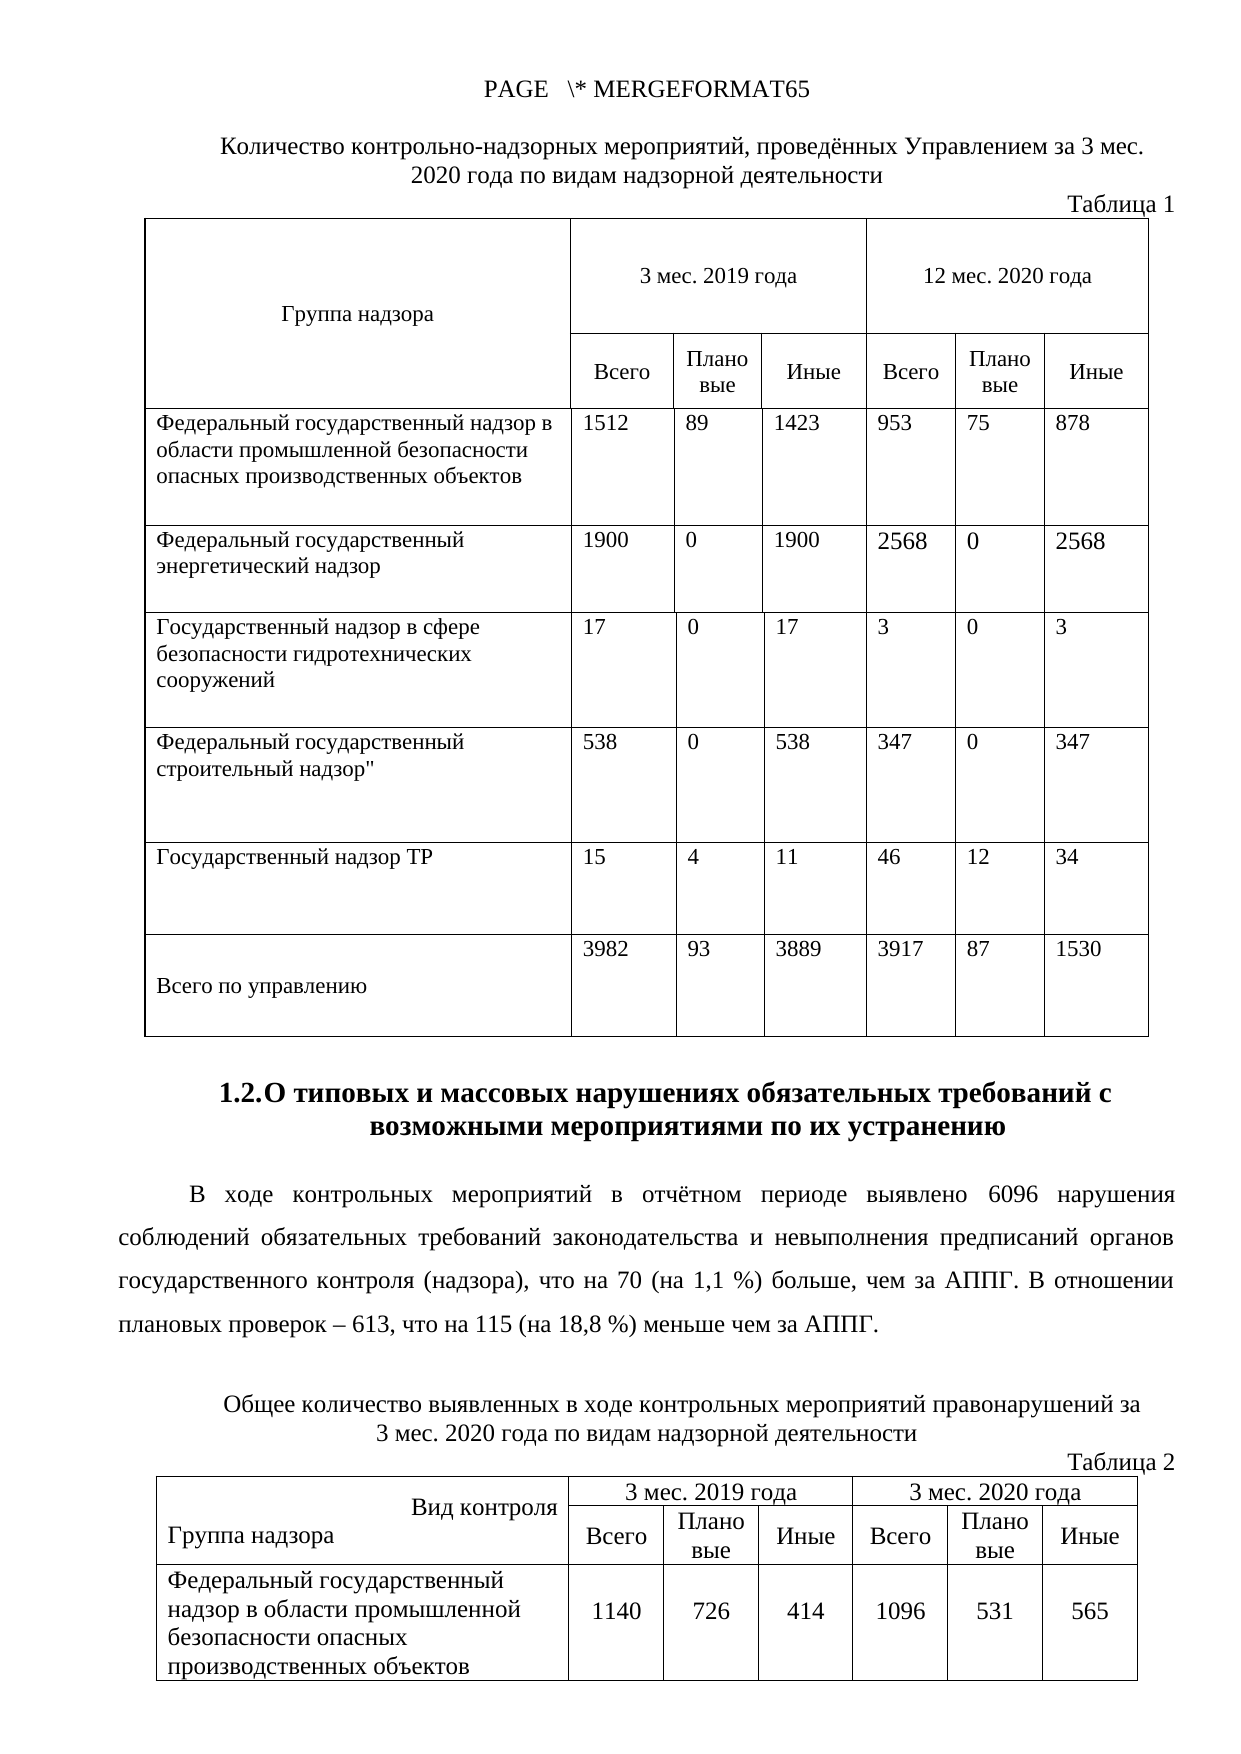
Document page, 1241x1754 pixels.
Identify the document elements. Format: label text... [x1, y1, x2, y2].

text В ходе контрольных мероприятий в отчётном периоде выявлено 6096 нарушения соблюдений обязательных требований законодательства и невыполнения предписаний органов государственного контроля (надзора), что на 70 (на 1,1 %) больше, чем за АППГ. В отношении плановых проверок – 613, что на 115 (на 18,8 %) меньше чем за АППГ. [118, 1179, 1175, 1337]
table_cell 0 [677, 613, 764, 727]
table_cell Федеральный государственный строительный надзор" [146, 728, 571, 842]
table_cell 0 [675, 526, 762, 612]
table_cell 3889 [765, 935, 866, 1036]
table_header 12 мес. 2020 года [867, 219, 1148, 333]
table_cell 34 [1045, 843, 1148, 934]
table_cell 12 [956, 843, 1044, 934]
text Количество контрольно-надзорных мероприятий, проведённых Управлением за 3 мес. 2020 года по видам надзорной деятельности [118, 131, 1175, 189]
table_cell Всего [571, 334, 673, 408]
text Общее количество выявленных в ходе контрольных мероприятий правонарушений за 3 мес. 2020 года по видам надзорной деятельности [118, 1389, 1175, 1447]
subtitle О типовых и массовых нарушениях обязательных требований с возможными мероприятиями по их устранению [155, 1075, 1175, 1142]
table_cell Всего [853, 1506, 947, 1564]
table_cell 726 [664, 1565, 758, 1680]
table_cell 1096 [853, 1565, 947, 1680]
table_cell 87 [956, 935, 1044, 1036]
table_cell 46 [867, 843, 955, 934]
text Таблица 1 [118, 189, 1175, 218]
table_cell 3 [1045, 613, 1148, 727]
table_cell Федеральный государственный надзор в области промышленной безопасности опасных производственных объектов [157, 1565, 568, 1680]
table_cell 17 [572, 613, 676, 727]
table_cell Иные [759, 1506, 852, 1564]
table_cell Плановые [948, 1506, 1042, 1564]
table_cell 1140 [569, 1565, 663, 1680]
table_header Группа надзора [146, 219, 570, 408]
table_cell Государственный надзор в сфере безопасности гидротехнических сооружений [146, 613, 571, 727]
table_cell Плановые [664, 1506, 758, 1564]
table_header 3 мес. 2020 года [853, 1477, 1137, 1505]
table_cell 3 [867, 613, 955, 727]
table_header Вид контроля Группа надзора [157, 1477, 568, 1564]
table_cell 1512 [572, 409, 674, 525]
table_cell 1530 [1045, 935, 1148, 1036]
table_cell 2568 [867, 526, 955, 612]
table_cell 0 [677, 728, 764, 842]
table_cell 565 [1043, 1565, 1137, 1680]
table_cell 3982 [572, 935, 676, 1036]
table_header 3 мес. 2019 года [571, 219, 866, 333]
table_cell Плановые [674, 334, 761, 408]
table_cell Иные [1045, 334, 1148, 408]
table_cell 0 [956, 526, 1044, 612]
table_cell Всего [867, 334, 955, 408]
table_cell Государственный надзор ТР [146, 843, 571, 934]
table_cell 11 [765, 843, 866, 934]
table_cell 17 [765, 613, 866, 727]
table_cell 4 [677, 843, 764, 934]
table_cell 347 [1045, 728, 1148, 842]
table_cell 0 [956, 728, 1044, 842]
table_cell 347 [867, 728, 955, 842]
table_cell 93 [677, 935, 764, 1036]
table_cell 953 [867, 409, 955, 525]
table_cell 878 [1045, 409, 1148, 525]
table_cell 75 [956, 409, 1044, 525]
table_cell Всего по управлению [146, 935, 571, 1036]
table_cell 538 [572, 728, 676, 842]
table_cell 531 [948, 1565, 1042, 1680]
table_cell Всего [569, 1506, 663, 1564]
table_cell 15 [572, 843, 676, 934]
table_cell 1900 [572, 526, 674, 612]
text Таблица 2 [118, 1447, 1175, 1476]
table_header 3 мес. 2019 года [569, 1477, 852, 1505]
table_cell Федеральный государственный энергетический надзор [146, 526, 571, 612]
table_cell 3917 [867, 935, 955, 1036]
table_cell 2568 [1045, 526, 1148, 612]
table_cell Иные [1043, 1506, 1137, 1564]
table_cell 89 [675, 409, 762, 525]
table_cell 414 [759, 1565, 852, 1680]
table_cell Иные [762, 334, 866, 408]
table_cell 0 [956, 613, 1044, 727]
table_cell Плановые [956, 334, 1044, 408]
table_cell Федеральный государственный надзор в области промышленной безопасности опасных производственных объектов [146, 409, 571, 525]
table_cell 538 [765, 728, 866, 842]
table_cell 1900 [763, 526, 866, 612]
table_cell 1423 [763, 409, 866, 525]
